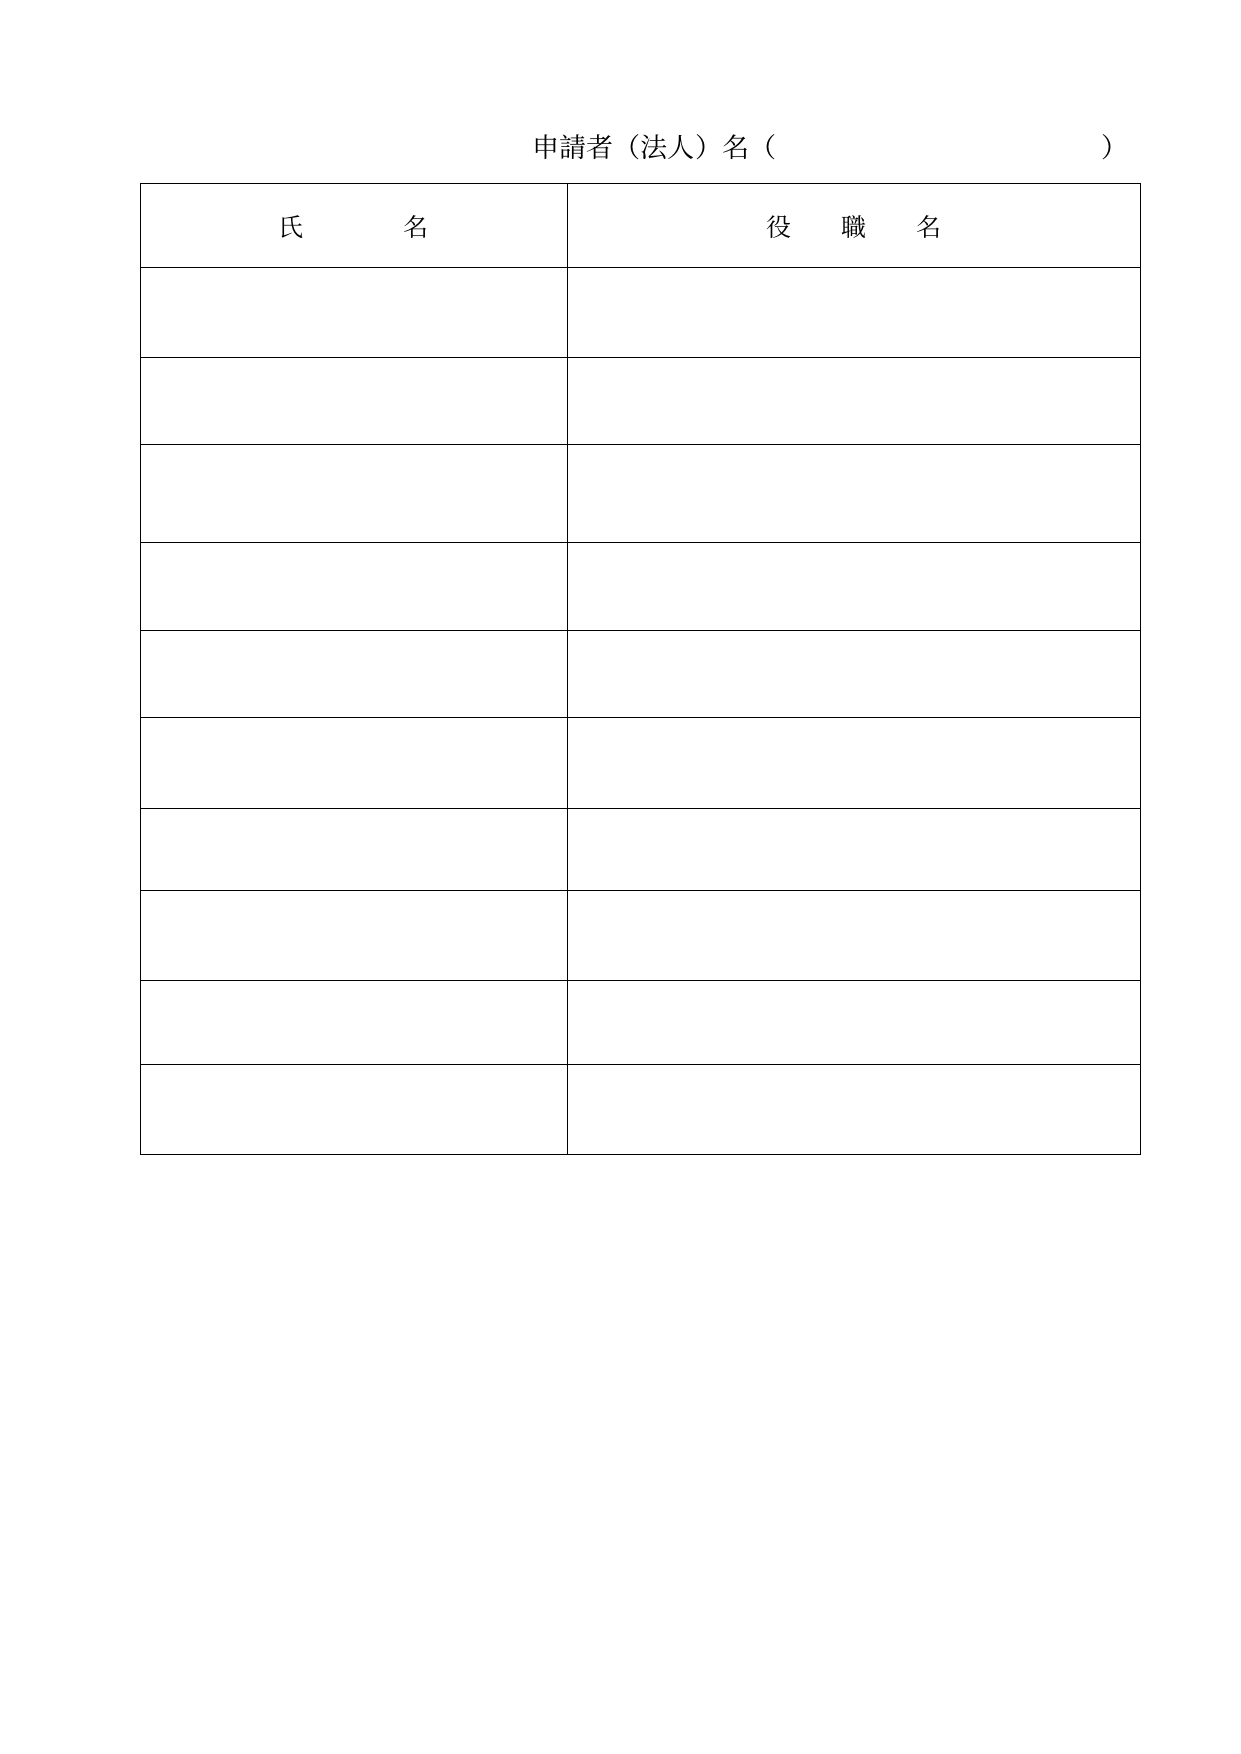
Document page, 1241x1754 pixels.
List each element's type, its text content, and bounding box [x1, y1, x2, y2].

table_cell [568, 891, 1140, 979]
table_cell [141, 1065, 567, 1154]
table_cell [568, 268, 1140, 357]
table_cell [568, 718, 1140, 808]
table_cell [141, 445, 567, 542]
table_header 役 職 名 [568, 184, 1140, 267]
table_cell [141, 891, 567, 979]
table_cell [568, 981, 1140, 1063]
table_cell [568, 358, 1140, 443]
table_cell [141, 718, 567, 808]
table_cell [141, 809, 567, 890]
table_cell [141, 268, 567, 357]
text 申請者（法人）名（ ） [112, 108, 1128, 183]
table_cell [141, 631, 567, 717]
table_cell [141, 358, 567, 443]
table_cell [141, 543, 567, 629]
table_cell [568, 445, 1140, 542]
table_cell [568, 543, 1140, 629]
table_cell [141, 981, 567, 1063]
table_cell [568, 631, 1140, 717]
table_header 氏 名 [141, 184, 567, 267]
table_cell [568, 1065, 1140, 1154]
table_cell [568, 809, 1140, 890]
